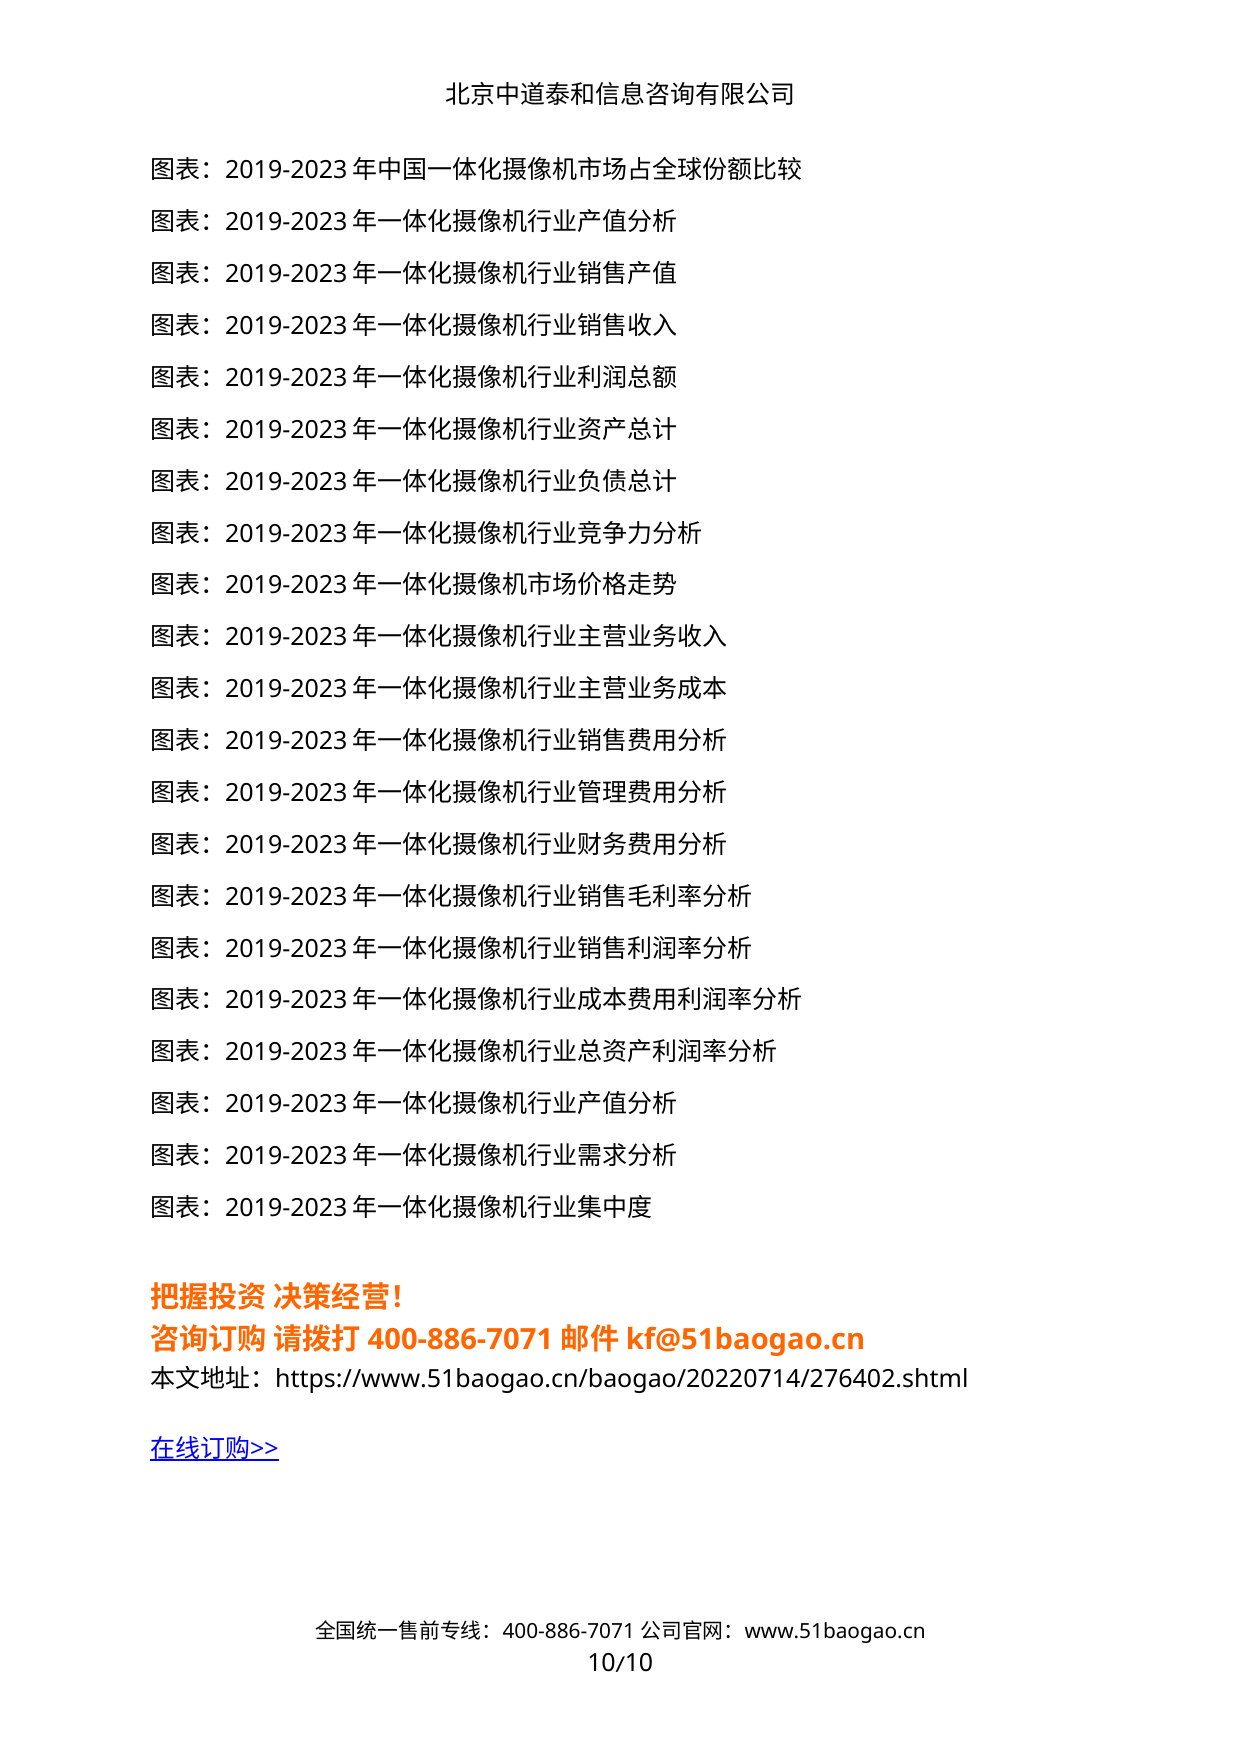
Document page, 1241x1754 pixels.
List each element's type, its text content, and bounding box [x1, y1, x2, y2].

text 图表：2019-2023年一体化摄像机行业销售毛利率分析 [150, 876, 1090, 912]
text 图表：2019-2023年一体化摄像机行业管理费用分析 [150, 772, 1090, 809]
text 图表：2019-2023年一体化摄像机行业销售产值 [150, 254, 1090, 290]
text 图表：2019-2023年一体化摄像机行业销售利润率分析 [150, 928, 1090, 964]
text 图表：2019-2023年一体化摄像机行业利润总额 [150, 357, 1090, 394]
text 把握投资 决策经营！咨询订购 请拨打 400-886-7071 邮件 kf@51baogao.cn本文地址：https://www.51baogao.cn/baogao/20220714/276402.shtml [150, 1239, 1090, 1394]
text 图表：2019-2023年一体化摄像机行业负债总计 [150, 461, 1090, 497]
text 图表：2019-2023年一体化摄像机行业销售费用分析 [150, 721, 1090, 757]
text 图表：2019-2023年一体化摄像机行业产值分析 [150, 202, 1090, 238]
text 在线订购>> [150, 1394, 1090, 1465]
text 图表：2019-2023年一体化摄像机行业集中度 [150, 1187, 1090, 1224]
text 图表：2019-2023年一体化摄像机市场价格走势 [150, 565, 1090, 601]
text 图表：2019-2023年一体化摄像机行业竞争力分析 [150, 513, 1090, 549]
text 图表：2019-2023年一体化摄像机行业成本费用利润率分析 [150, 980, 1090, 1016]
text 图表：2019-2023年一体化摄像机行业产值分析 [150, 1084, 1090, 1120]
text 图表：2019-2023年一体化摄像机行业主营业务成本 [150, 669, 1090, 705]
text 图表：2019-2023年一体化摄像机行业主营业务收入 [150, 617, 1090, 653]
text 图表：2019-2023年一体化摄像机行业总资产利润率分析 [150, 1032, 1090, 1068]
text 图表：2019-2023年一体化摄像机行业需求分析 [150, 1136, 1090, 1172]
text 图表：2019-2023年一体化摄像机行业财务费用分析 [150, 824, 1090, 861]
text 图表：2019-2023年一体化摄像机行业销售收入 [150, 306, 1090, 342]
text 图表：2019-2023年一体化摄像机行业资产总计 [150, 409, 1090, 446]
text 图表：2019-2023年中国一体化摄像机市场占全球份额比较 [150, 150, 1090, 186]
